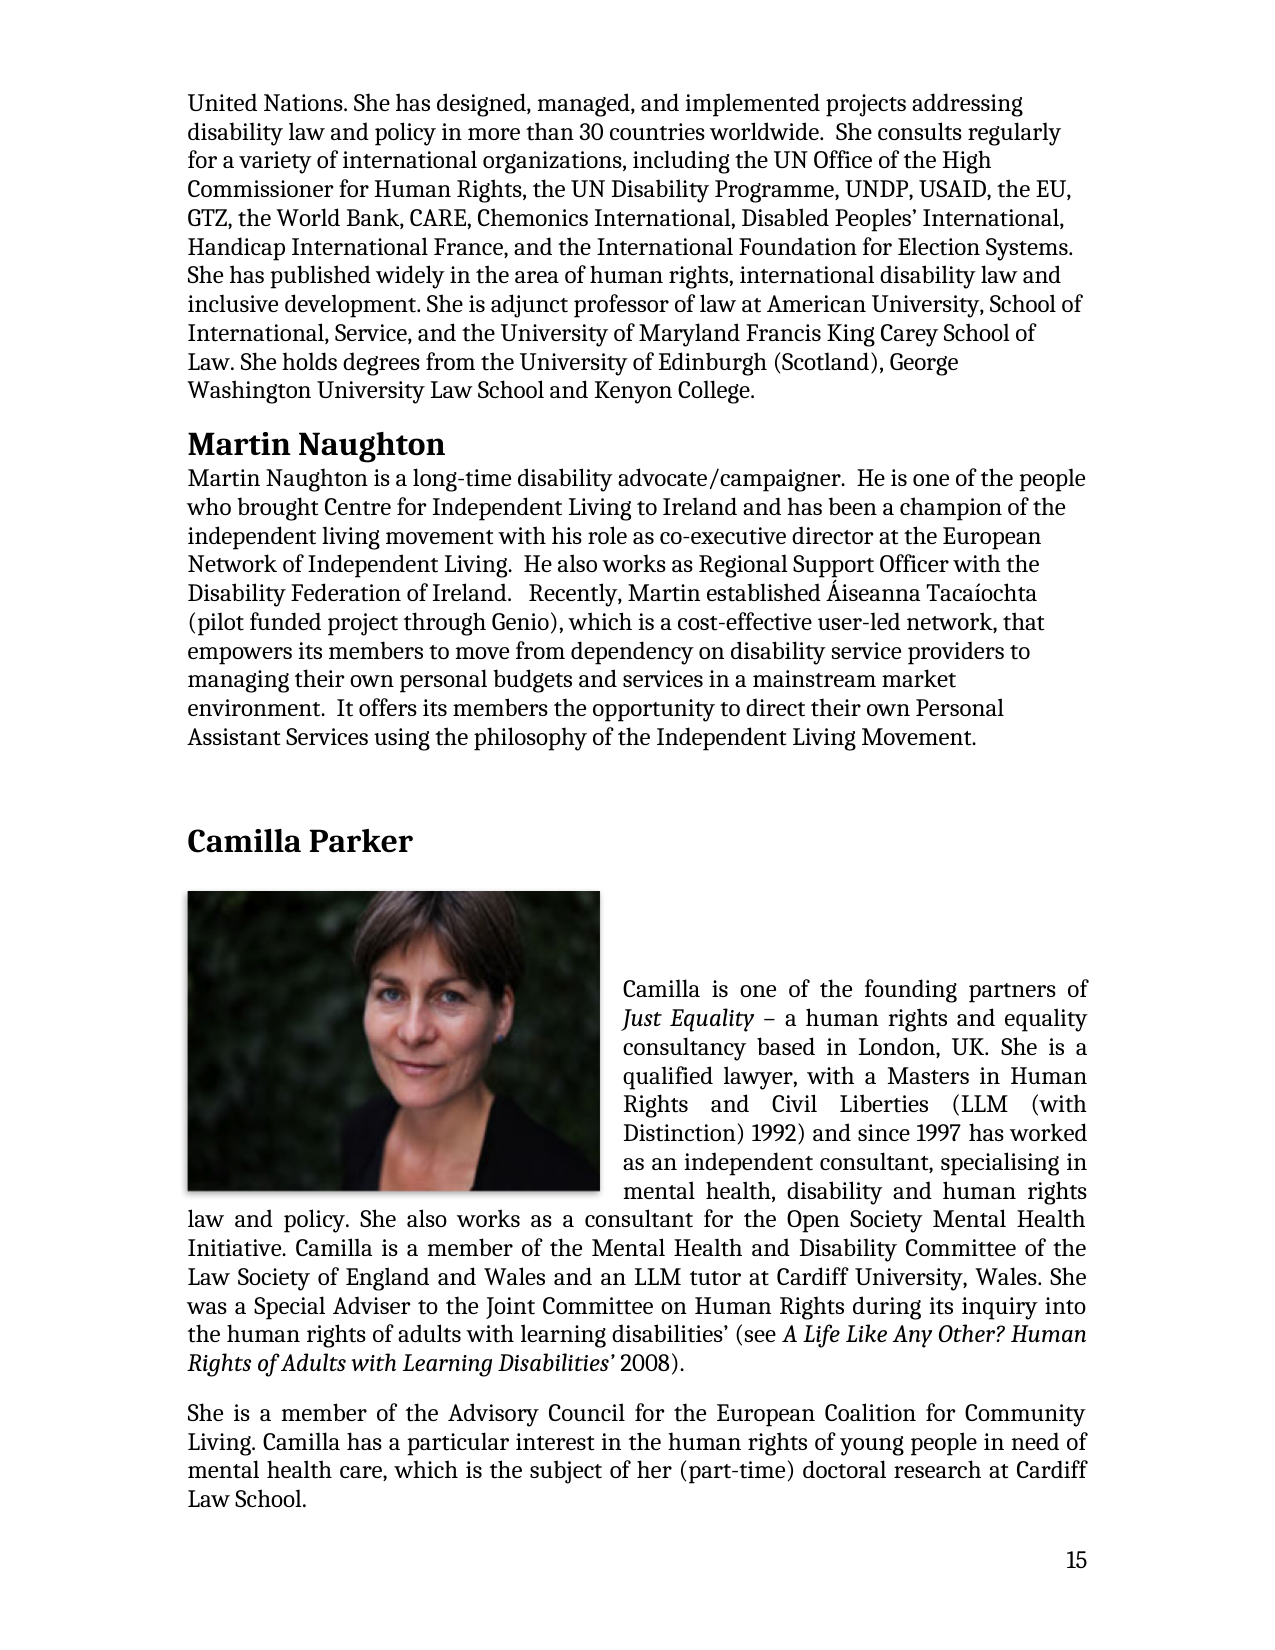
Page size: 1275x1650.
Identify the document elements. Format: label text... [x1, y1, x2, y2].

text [187, 89, 1087, 405]
picture [187, 891, 600, 1192]
text Martin Naughton is a long-time disability advocate/campaigner. He is one of the people who brought Centre for Independent Living to Ireland and has been a champion of the independent living movement with his role as co-executive director at the European Network of Independent Living. He also works as Regional Support Officer with the Disability Federation of Ireland. Recently, Martin established Áiseanna Tacaíochta (pilot funded project through Genio), which is a cost-effective user-led network, that empowers its members to move from dependency on disability service providers to managing their own personal budgets and services in a mainstream market environment. It offers its members the opportunity to direct their own Personal Assistant Services using the philosophy of the Independent Living Movement. [187, 464, 1087, 752]
subtitle Martin Naughton [187, 426, 1087, 464]
text She is a member of the Advisory Council for the European Coalition for Community Living. Camilla has a particular interest in the human rights of young people in need of mental health care, which is the subject of her (part-time) doctoral research at Cardiff Law School. [187, 1399, 1087, 1514]
text Camilla is one of the founding partners of Just Equality – a human rights and equality consultancy based in London, UK. She is a qualified lawyer, with a Masters in Human Rights and Civil Liberties (LLM (with Distinction) 1992) and since 1997 has worked as an independent consultant, specialising in mental health, disability and human rights law and policy. She also works as a consultant for the Open Society Mental Health Initiative. Camilla is a member of the Mental Health and Disability Committee of the Law Society of England and Wales and an LLM tutor at Cardiff University, Wales. She was a Special Adviser to the Joint Committee on Human Rights during its inquiry into the human rights of adults with learning disabilities’ (see A Life Like Any Other? Human Rights of Adults with Learning Disabilities’ 2008). [187, 975, 1087, 1378]
subtitle Camilla Parker [187, 822, 1087, 860]
